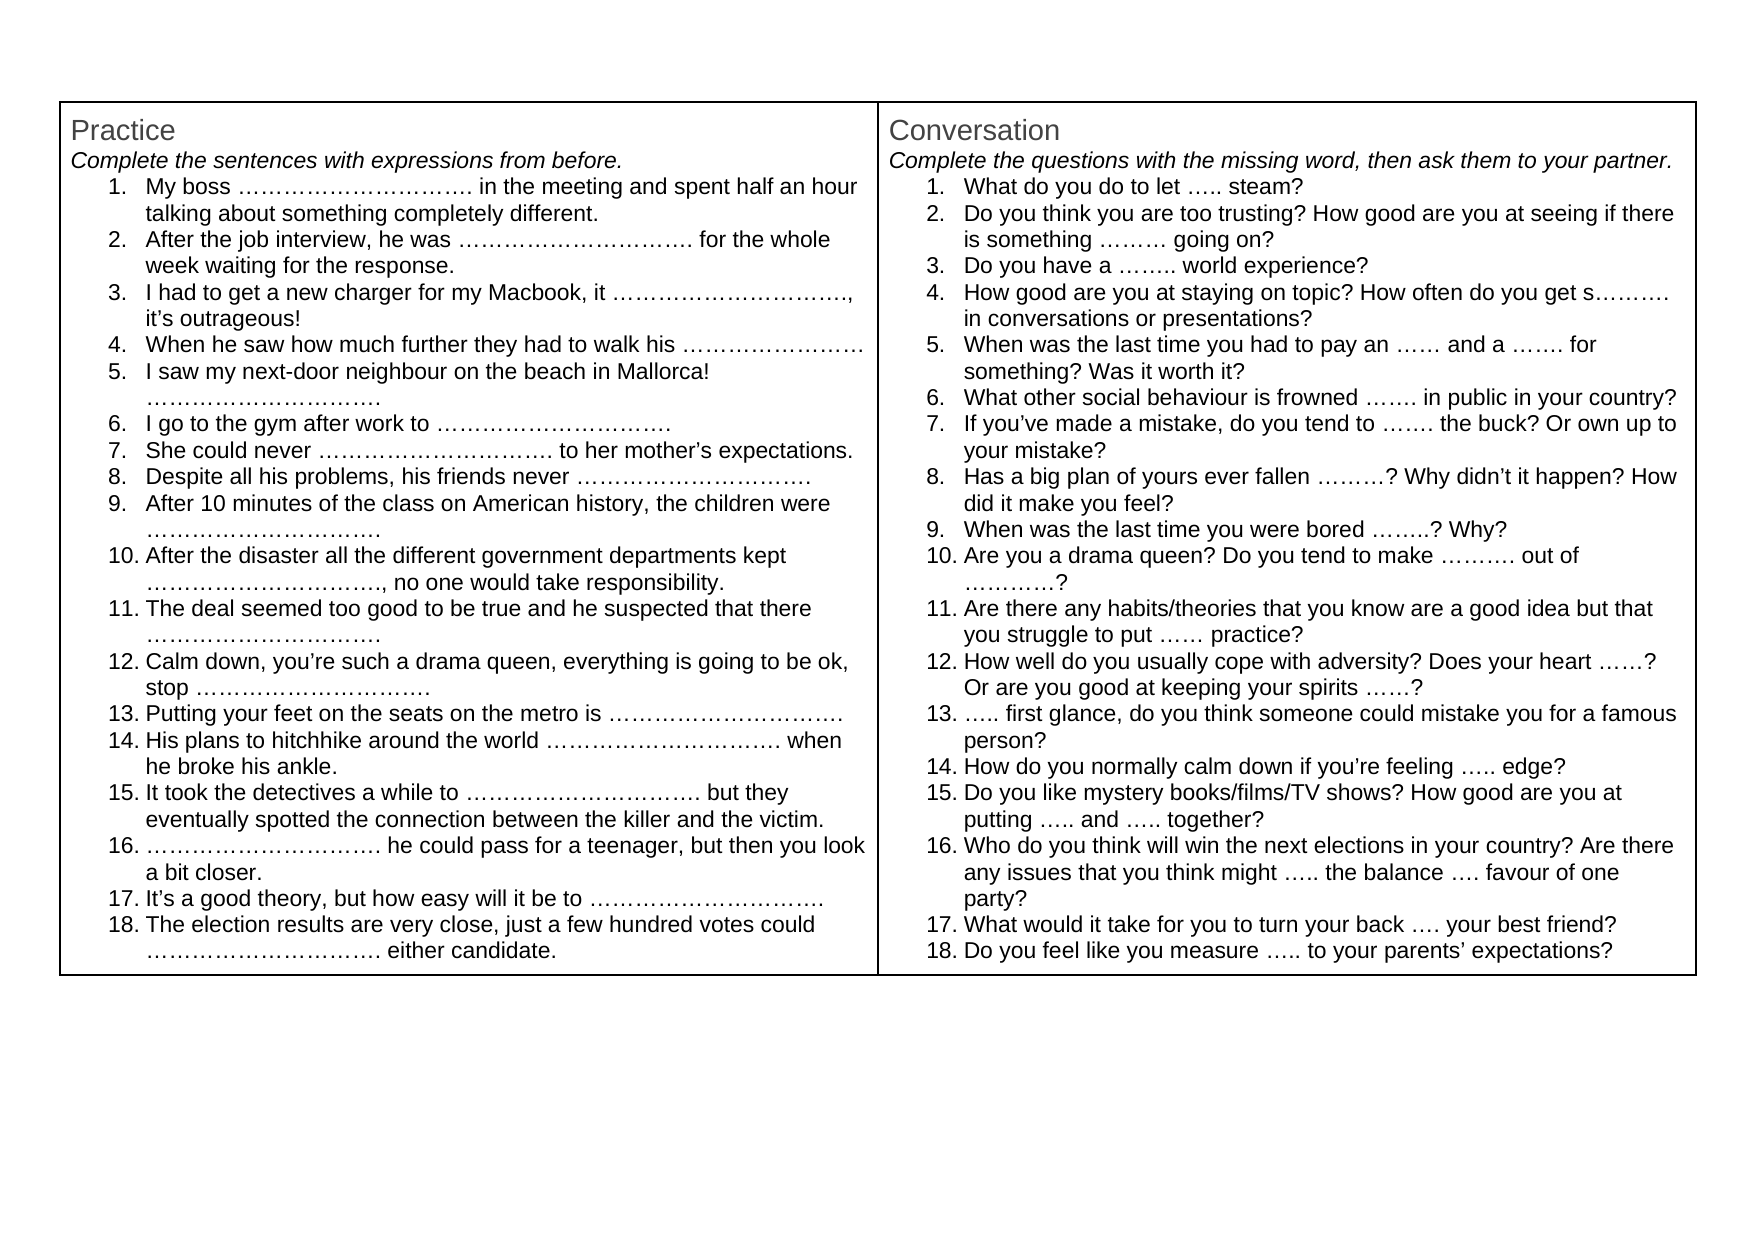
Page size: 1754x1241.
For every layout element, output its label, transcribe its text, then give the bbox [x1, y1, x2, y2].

table_header Conversation Complete the questions with the missing word, then ask them to your partner. What do you do to let ….. steam? Do you think you are too trusting? How good are you at seeing if there is something ……… going on? Do you have a …….. world experience? How good are you at staying on topic? How often do you get s………. in conversations or presentations? When was the last time you had to pay an …… and a ……. for something? Was it worth it? What other social behaviour is frowned ……. in public in your country? If you’ve made a mistake, do you tend to ……. the buck? Or own up to your mistake? Has a big plan of yours ever fallen ………? Why didn’t it happen? How did it make you feel? When was the last time you were bored ……..? Why? Are you a drama queen? Do you tend to make ………. out of …………? Are there any habits/theories that you know are a good idea but that you struggle to put …… practice? How well do you usually cope with adversity? Does your heart ……? Or are you good at keeping your spirits ……? ….. first glance, do you think someone could mistake you for a famous person? How do you normally calm down if you’re feeling ….. edge? Do you like mystery books/films/TV shows? How good are you at putting ….. and ….. together? Who do you think will win the next elections in your country? Are there any issues that you think might ….. the balance …. favour of one party? What would it take for you to turn your back …. your best friend? Do you feel like you measure ….. to your parents’ expectations? [879, 103, 1695, 974]
table_header Practice Complete the sentences with expressions from before. My boss …………………………. in the meeting and spent half an hour talking about something completely different. After the job interview, he was …………………………. for the whole week waiting for the response. I had to get a new charger for my Macbook, it …………………………., it’s outrageous! When he saw how much further they had to walk his …………………… I saw my next-door neighbour on the beach in Mallorca! …………………………. I go to the gym after work to …………………………. She could never …………………………. to her mother’s expectations. Despite all his problems, his friends never …………………………. After 10 minutes of the class on American history, the children were …………………………. After the disaster all the different government departments kept …………………………., no one would take responsibility. The deal seemed too good to be true and he suspected that there …………………………. Calm down, you’re such a drama queen, everything is going to be ok, stop …………………………. Putting your feet on the seats on the metro is …………………………. His plans to hitchhike around the world …………………………. when he broke his ankle. It took the detectives a while to …………………………. but they eventually spotted the connection between the killer and the victim. …………………………. he could pass for a teenager, but then you look a bit closer. It’s a good theory, but how easy will it be to …………………………. The election results are very close, just a few hundred votes could …………………………. either candidate. [61, 103, 877, 974]
